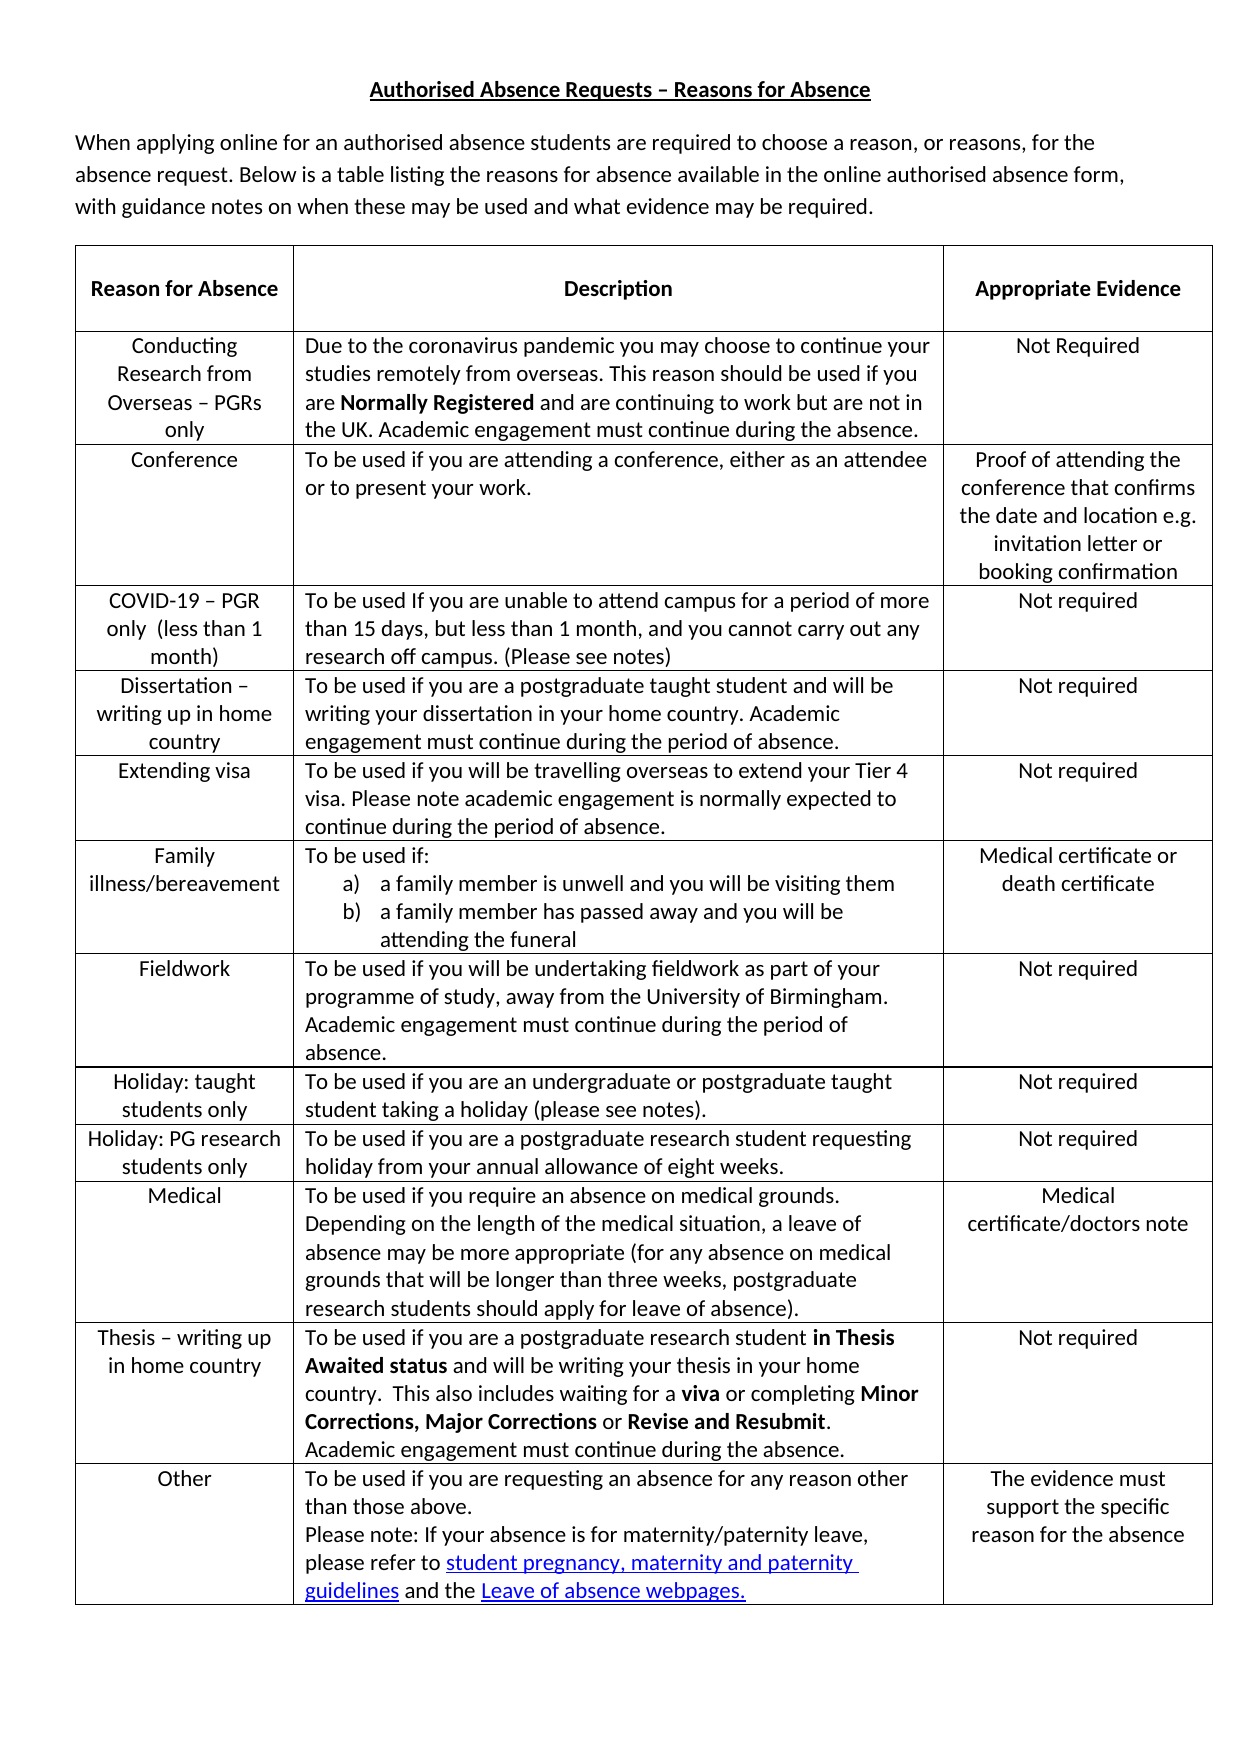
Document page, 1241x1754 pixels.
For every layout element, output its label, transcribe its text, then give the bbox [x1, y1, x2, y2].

table_cell Not Required [944, 332, 1212, 444]
text Authorised Absence Requests – Reasons for Absence [75, 75, 1165, 103]
table_cell Not required [944, 1068, 1212, 1123]
table_cell Conducting Research from Overseas – PGRs only [76, 332, 293, 444]
table_cell To be used if you require an absence on medical grounds. Depending on the length of the medical situation, a leave of absence may be more appropriate (for any absence on medical grounds that will be longer than three weeks, postgraduate research students should apply for leave of absence). [294, 1182, 943, 1322]
table_cell Extending visa [76, 756, 293, 840]
table_cell Holiday: PG research students only [76, 1125, 293, 1181]
table_cell Not required [944, 1323, 1212, 1463]
table_cell Not required [944, 954, 1212, 1066]
table_header Description [294, 246, 943, 331]
table_cell To be used if you are attending a conference, either as an attendee or to present your work. [294, 445, 943, 585]
table_cell To be used if you are a postgraduate research student in Thesis Awaited status and will be writing your thesis in your home country. This also includes waiting for a viva or completing Minor Corrections, Major Corrections or Revise and Resubmit. Academic engagement must continue during the absence. [294, 1323, 943, 1463]
table_header Appropriate Evidence [944, 246, 1212, 331]
table_cell Dissertation – writing up in home country [76, 671, 293, 755]
table_cell To be used if you are an undergraduate or postgraduate taught student taking a holiday (please see notes). [294, 1068, 943, 1123]
table_cell Thesis – writing up in home country [76, 1323, 293, 1463]
table_cell Holiday: taught students only [76, 1068, 293, 1123]
table_cell The evidence must support the specific reason for the absence [944, 1464, 1212, 1604]
table_cell Medical certificate or death certificate [944, 841, 1212, 953]
table_cell Proof of attending the conference that confirms the date and location e.g. invitation letter or booking confirmation [944, 445, 1212, 585]
table_cell Medical [76, 1182, 293, 1322]
table_cell To be used if: a family member is unwell and you will be visiting them a family member has passed away and you will be attending the funeral [294, 841, 943, 953]
table_cell To be used if you will be undertaking fieldwork as part of your programme of study, away from the University of Birmingham. Academic engagement must continue during the period of absence. [294, 954, 943, 1066]
text When applying online for an authorised absence students are required to choose a reason, or reasons, for the absence request. Below is a table listing the reasons for absence available in the online authorised absence form, with guidance notes on when these may be used and what evidence may be required. [75, 128, 1165, 220]
table_header Reason for Absence [76, 246, 293, 331]
table_cell Fieldwork [76, 954, 293, 1066]
table_cell To be used if you are a postgraduate taught student and will be writing your dissertation in your home country. Academic engagement must continue during the period of absence. [294, 671, 943, 755]
table_cell Not required [944, 1125, 1212, 1181]
table_cell Due to the coronavirus pandemic you may choose to continue your studies remotely from overseas. This reason should be used if you are Normally Registered and are continuing to work but are not in the UK. Academic engagement must continue during the absence. [294, 332, 943, 444]
table_cell COVID-19 – PGR only (less than 1 month) [76, 586, 293, 670]
table_cell Not required [944, 671, 1212, 755]
table_cell Medical certificate/doctors note [944, 1182, 1212, 1322]
table_cell To be used if you are requesting an absence for any reason other than those above. Please note: If your absence is for maternity/paternity leave, please refer to student pregnancy, maternity and paternity guidelines and the Leave of absence webpages. [294, 1464, 943, 1604]
table_cell Conference [76, 445, 293, 585]
table_cell To be used if you will be travelling overseas to extend your Tier 4 visa. Please note academic engagement is normally expected to continue during the period of absence. [294, 756, 943, 840]
table_cell To be used if you are a postgraduate research student requesting holiday from your annual allowance of eight weeks. [294, 1125, 943, 1181]
table_cell Family illness/bereavement [76, 841, 293, 953]
table_cell Not required [944, 756, 1212, 840]
table_cell Other [76, 1464, 293, 1604]
table_cell Not required [944, 586, 1212, 670]
table_cell To be used If you are unable to attend campus for a period of more than 15 days, but less than 1 month, and you cannot carry out any research off campus. (Please see notes) [294, 586, 943, 670]
